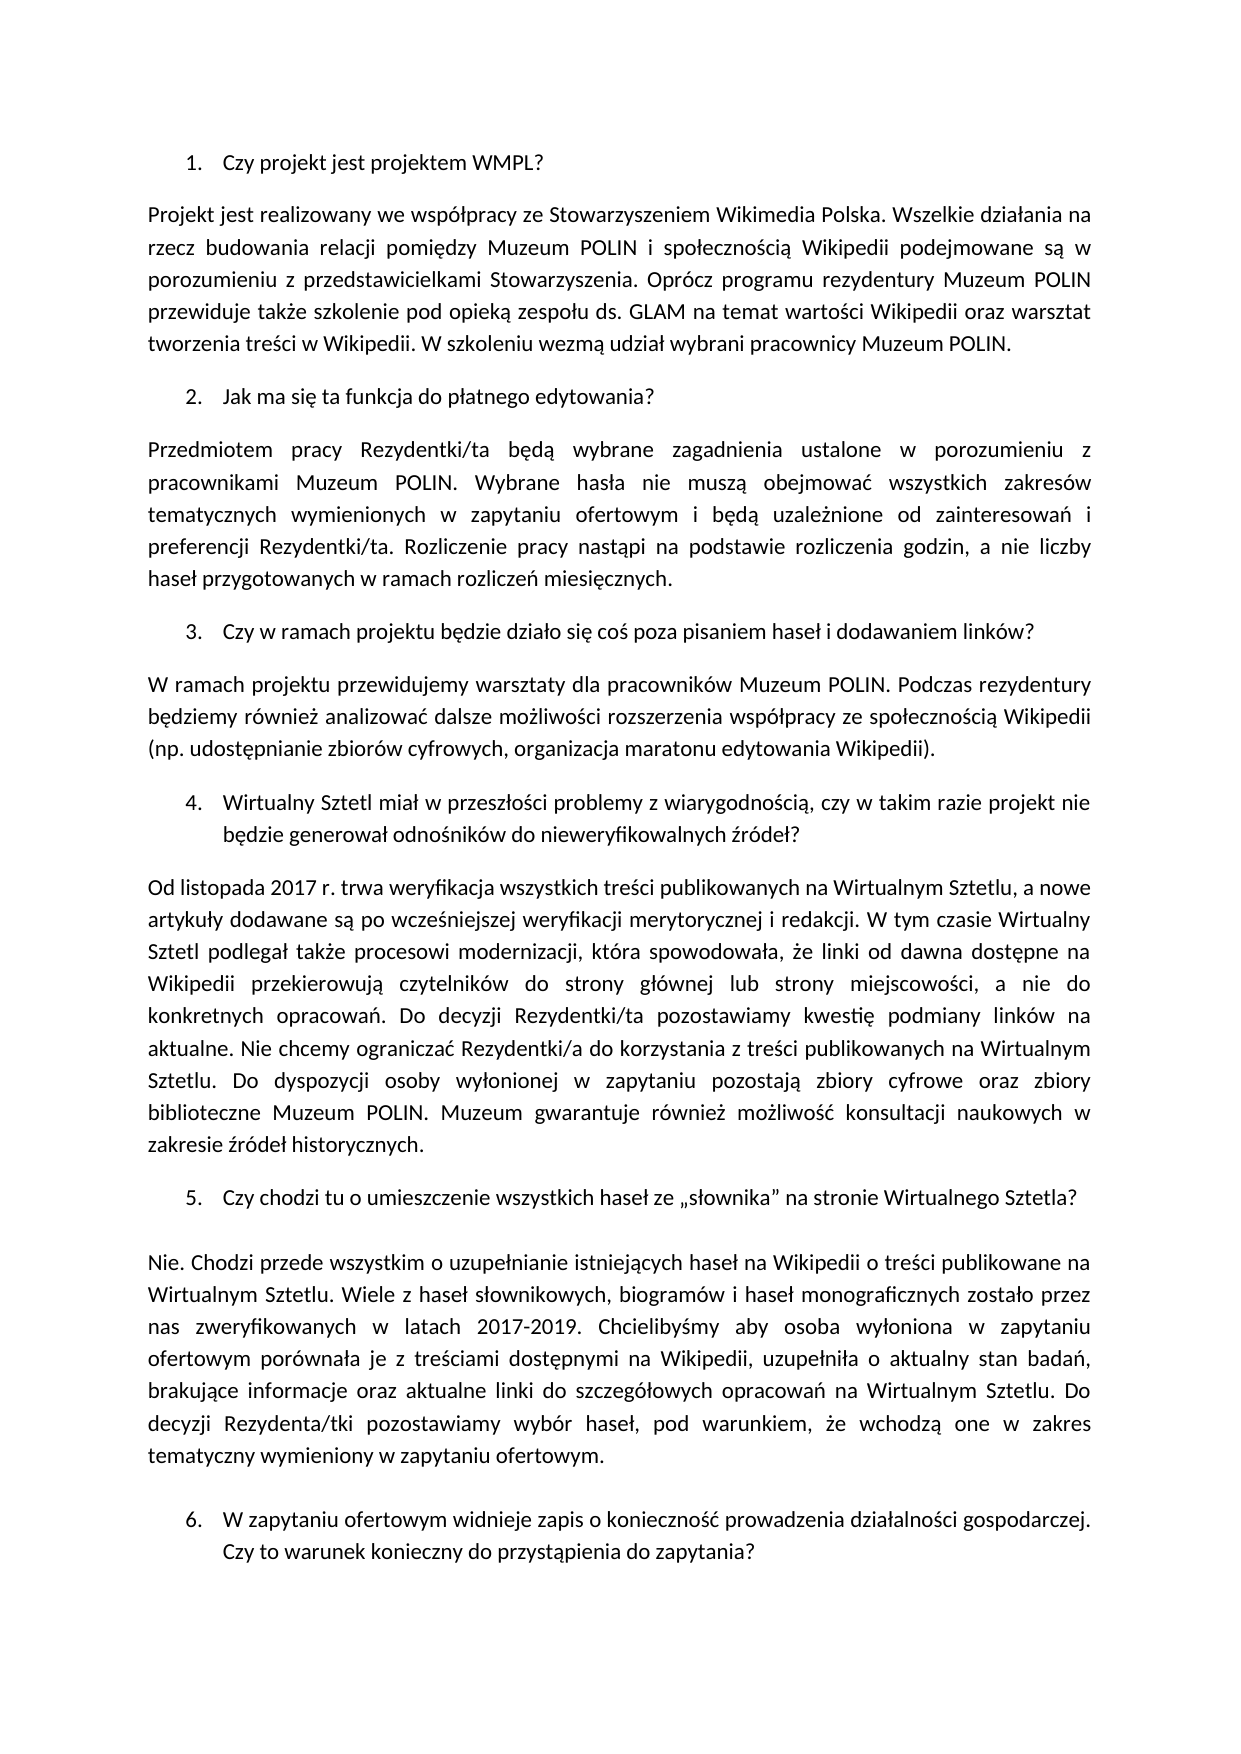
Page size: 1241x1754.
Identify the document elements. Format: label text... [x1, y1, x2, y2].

list W zapytaniu ofertowym widnieje zapis o konieczność prowadzenia działalności gospodarczej. Czy to warunek konieczny do przystąpienia do zapytania? [185, 1505, 1093, 1565]
list Czy projekt jest projektem WMPL? [185, 148, 1093, 176]
text Przedmiotem pracy Rezydentki/ta będą wybrane zagadnienia ustalone w porozumieniu z pracownikami Muzeum POLIN. Wybrane hasła nie muszą obejmować wszystkich zakresów tematycznych wymienionych w zapytaniu ofertowym i będą uzależnione od zainteresowań i preferencji Rezydentki/ta. Rozliczenie pracy nastąpi na podstawie rozliczenia godzin, a nie liczby haseł przygotowanych w ramach rozliczeń miesięcznych. [148, 435, 1093, 592]
text Od listopada 2017 r. trwa weryfikacja wszystkich treści publikowanych na Wirtualnym Sztetlu, a nowe artykuły dodawane są po wcześniejszej weryfikacji merytorycznej i redakcji. W tym czasie Wirtualny Sztetl podlegał także procesowi modernizacji, która spowodowała, że linki od dawna dostępne na Wikipedii przekierowują czytelników do strony głównej lub strony miejscowości, a nie do konkretnych opracowań. Do decyzji Rezydentki/ta pozostawiamy kwestię podmiany linków na aktualne. Nie chcemy ograniczać Rezydentki/a do korzystania z treści publikowanych na Wirtualnym Sztetlu. Do dyspozycji osoby wyłonionej w zapytaniu pozostają zbiory cyfrowe oraz zbiory biblioteczne Muzeum POLIN. Muzeum gwarantuje również możliwość konsultacji naukowych w zakresie źródeł historycznych. [148, 873, 1093, 1158]
text W ramach projektu przewidujemy warsztaty dla pracowników Muzeum POLIN. Podczas rezydentury będziemy również analizować dalsze możliwości rozszerzenia współpracy ze społecznością Wikipedii (np. udostępnianie zbiorów cyfrowych, organizacja maratonu edytowania Wikipedii). [148, 670, 1093, 763]
list Czy w ramach projektu będzie działo się coś poza pisaniem haseł i dodawaniem linków? [185, 617, 1093, 645]
list Jak ma się ta funkcja do płatnego edytowania? [185, 382, 1093, 410]
list Czy chodzi tu o umieszczenie wszystkich haseł ze „słownika” na stronie Wirtualnego Sztetla? [185, 1183, 1093, 1211]
text Projekt jest realizowany we współpracy ze Stowarzyszeniem Wikimedia Polska. Wszelkie działania na rzecz budowania relacji pomiędzy Muzeum POLIN i społecznością Wikipedii podejmowane są w porozumieniu z przedstawicielkami Stowarzyszenia. Oprócz programu rezydentury Muzeum POLIN przewiduje także szkolenie pod opieką zespołu ds. GLAM na temat wartości Wikipedii oraz warsztat tworzenia treści w Wikipedii. W szkoleniu wezmą udział wybrani pracownicy Muzeum POLIN. [148, 201, 1093, 357]
text Nie. Chodzi przede wszystkim o uzupełnianie istniejących haseł na Wikipedii o treści publikowane na Wirtualnym Sztetlu. Wiele z haseł słownikowych, biogramów i haseł monograficznych zostało przez nas zweryfikowanych w latach 2017-2019. Chcielibyśmy aby osoba wyłoniona w zapytaniu ofertowym porównała je z treściami dostępnymi na Wikipedii, uzupełniła o aktualny stan badań, brakujące informacje oraz aktualne linki do szczegółowych opracowań na Wirtualnym Sztetlu. Do decyzji Rezydenta/tki pozostawiamy wybór haseł, pod warunkiem, że wchodzą one w zakres tematyczny wymieniony w zapytaniu ofertowym. [148, 1248, 1093, 1469]
list Wirtualny Sztetl miał w przeszłości problemy z wiarygodnością, czy w takim razie projekt nie będzie generował odnośników do nieweryfikowalnych źródeł? [185, 788, 1093, 848]
